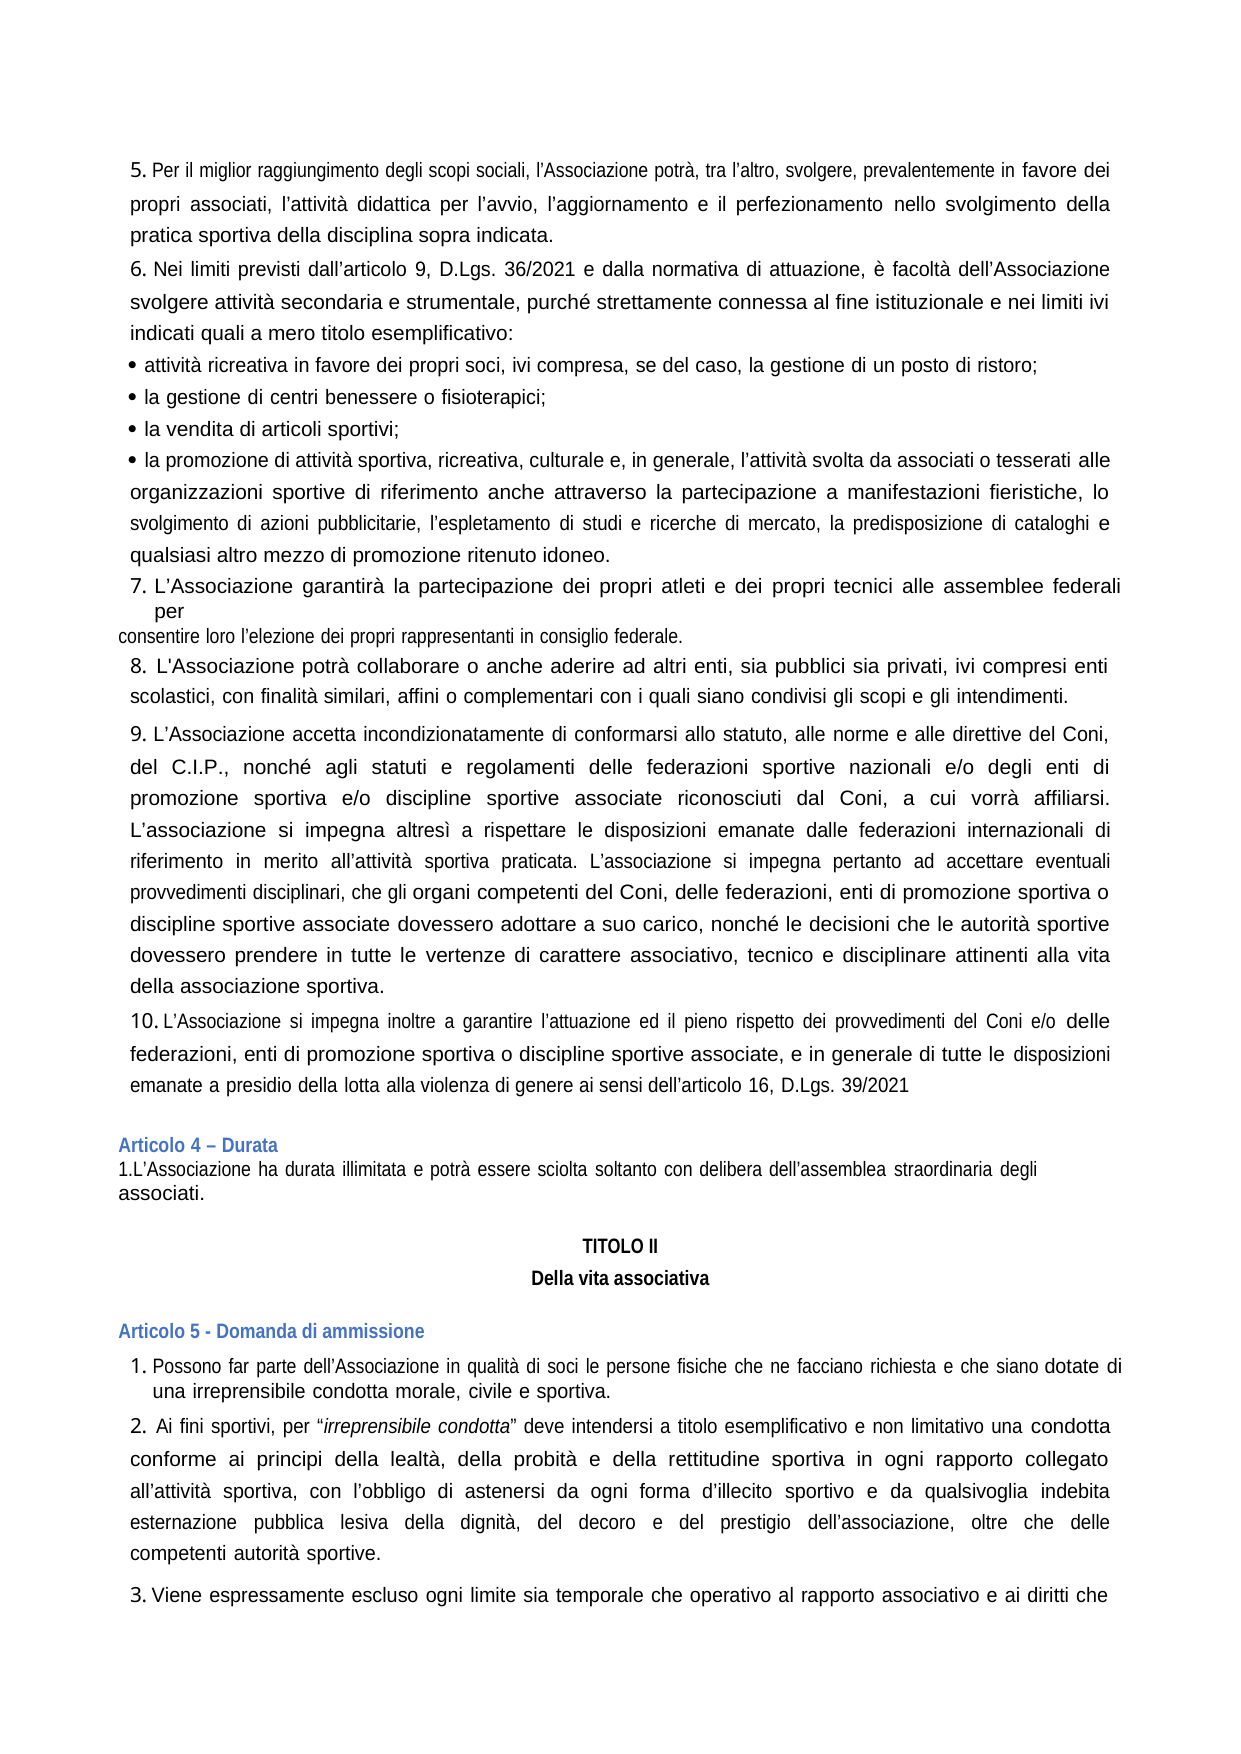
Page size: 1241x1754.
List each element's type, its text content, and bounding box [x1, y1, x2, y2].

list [130, 1581, 1110, 1609]
list Ai fini sportivi, per “irreprensibile condotta” deve intendersi a titolo esemplificativo e non limitativo una condotta conforme ai principi della lealtà, della probità e della rettitudine sportiva in ogni rapporto collegato all’attività sportiva, con l’obbligo di astenersi da ogni forma d’illecito sportivo e da qualsivoglia indebita esternazione pubblica lesiva della dignità, del decoro e del prestigio dell’associazione, oltre che delle competenti autorità sportive. [130, 1411, 1110, 1565]
list L’Associazione accetta incondizionatamente di conformarsi allo statuto, alle norme e alle direttive del Coni, del C.I.P., nonché agli statuti e regolamenti delle federazioni sportive nazionali e/o degli enti di promozione sportiva e/o discipline sportive associate riconosciuti dal Coni, a cui vorrà affiliarsi. L’associazione si impegna altresì a rispettare le disposizioni emanate dalle federazioni internazionali di riferimento in merito all’attività sportiva praticata. L’associazione si impegna pertanto ad accettare eventuali provvedimenti disciplinari, che gli organi competenti del Coni, delle federazioni, enti di promozione sportiva o discipline sportive associate dovessero adottare a suo carico, nonché le decisioni che le autorità sportive dovessero prendere in tutte le vertenze di carattere associativo, tecnico e disciplinare attinenti alla vita della associazione sportiva. [130, 719, 1111, 998]
list L’Associazione garantirà la partecipazione dei propri atleti e dei propri tecnici alle assemblee federali per [130, 574, 1122, 624]
list Per il miglior raggiungimento degli scopi sociali, l’Associazione potrà, tra l’altro, svolgere, prevalentemente in favore dei propri associati, l’attività didattica per l’avvio, l’aggiornamento e il perfezionamento nello svolgimento della pratica sportiva della disciplina sopra indicata. [130, 156, 1110, 247]
list la gestione di centri benessere o fisioterapici; [128, 384, 1122, 408]
subtitle Articolo 5 - Domanda di ammissione [118, 1319, 1122, 1343]
list L’Associazione si impegna inoltre a garantire l’attuazione ed il pieno rispetto dei provvedimenti del Coni e/o delle federazioni, enti di promozione sportiva o discipline sportive associate, e in generale di tutte le disposizioni emanate a presidio della lotta alla violenza di genere ai sensi dell’articolo 16, D.Lgs. 39/2021 [130, 1006, 1110, 1097]
list L'Associazione potrà collaborare o anche aderire ad altri enti, sia pubblici sia privati, ivi compresi enti scolastici, con finalità similari, affini o complementari con i quali siano condivisi gli scopi e gli intendimenti. [130, 651, 1110, 708]
text Della vita associativa [118, 1266, 1122, 1290]
subtitle Articolo 4 – Durata [118, 1133, 1122, 1157]
list la promozione di attività sportiva, ricreativa, culturale e, in generale, l’attività svolta da associati o tesserati alle organizzazioni sportive di riferimento anche attraverso la partecipazione a manifestazioni fieristiche, lo svolgimento di azioni pubblicitarie, l’espletamento di studi e ricerche di mercato, la predisposizione di cataloghi e qualsiasi altro mezzo di promozione ritenuto idoneo. [128, 448, 1111, 566]
list la vendita di articoli sportivi; [128, 416, 1122, 440]
list Nei limiti previsti dall’articolo 9, D.Lgs. 36/2021 e dalla normativa di attuazione, è facoltà dell’Associazione svolgere attività secondaria e strumentale, purché strettamente connessa al fine istituzionale e nei limiti ivi indicati quali a mero titolo esemplificativo: [130, 254, 1110, 345]
subtitle TITOLO II [118, 1234, 1122, 1258]
list attività ricreativa in favore dei propri soci, ivi compresa, se del caso, la gestione di un posto di ristoro; [128, 353, 1122, 377]
list Possono far parte dell’Associazione in qualità di soci le persone fisiche che ne facciano richiesta e che siano dotate di una irreprensibile condotta morale, civile e sportiva. [130, 1351, 1122, 1403]
